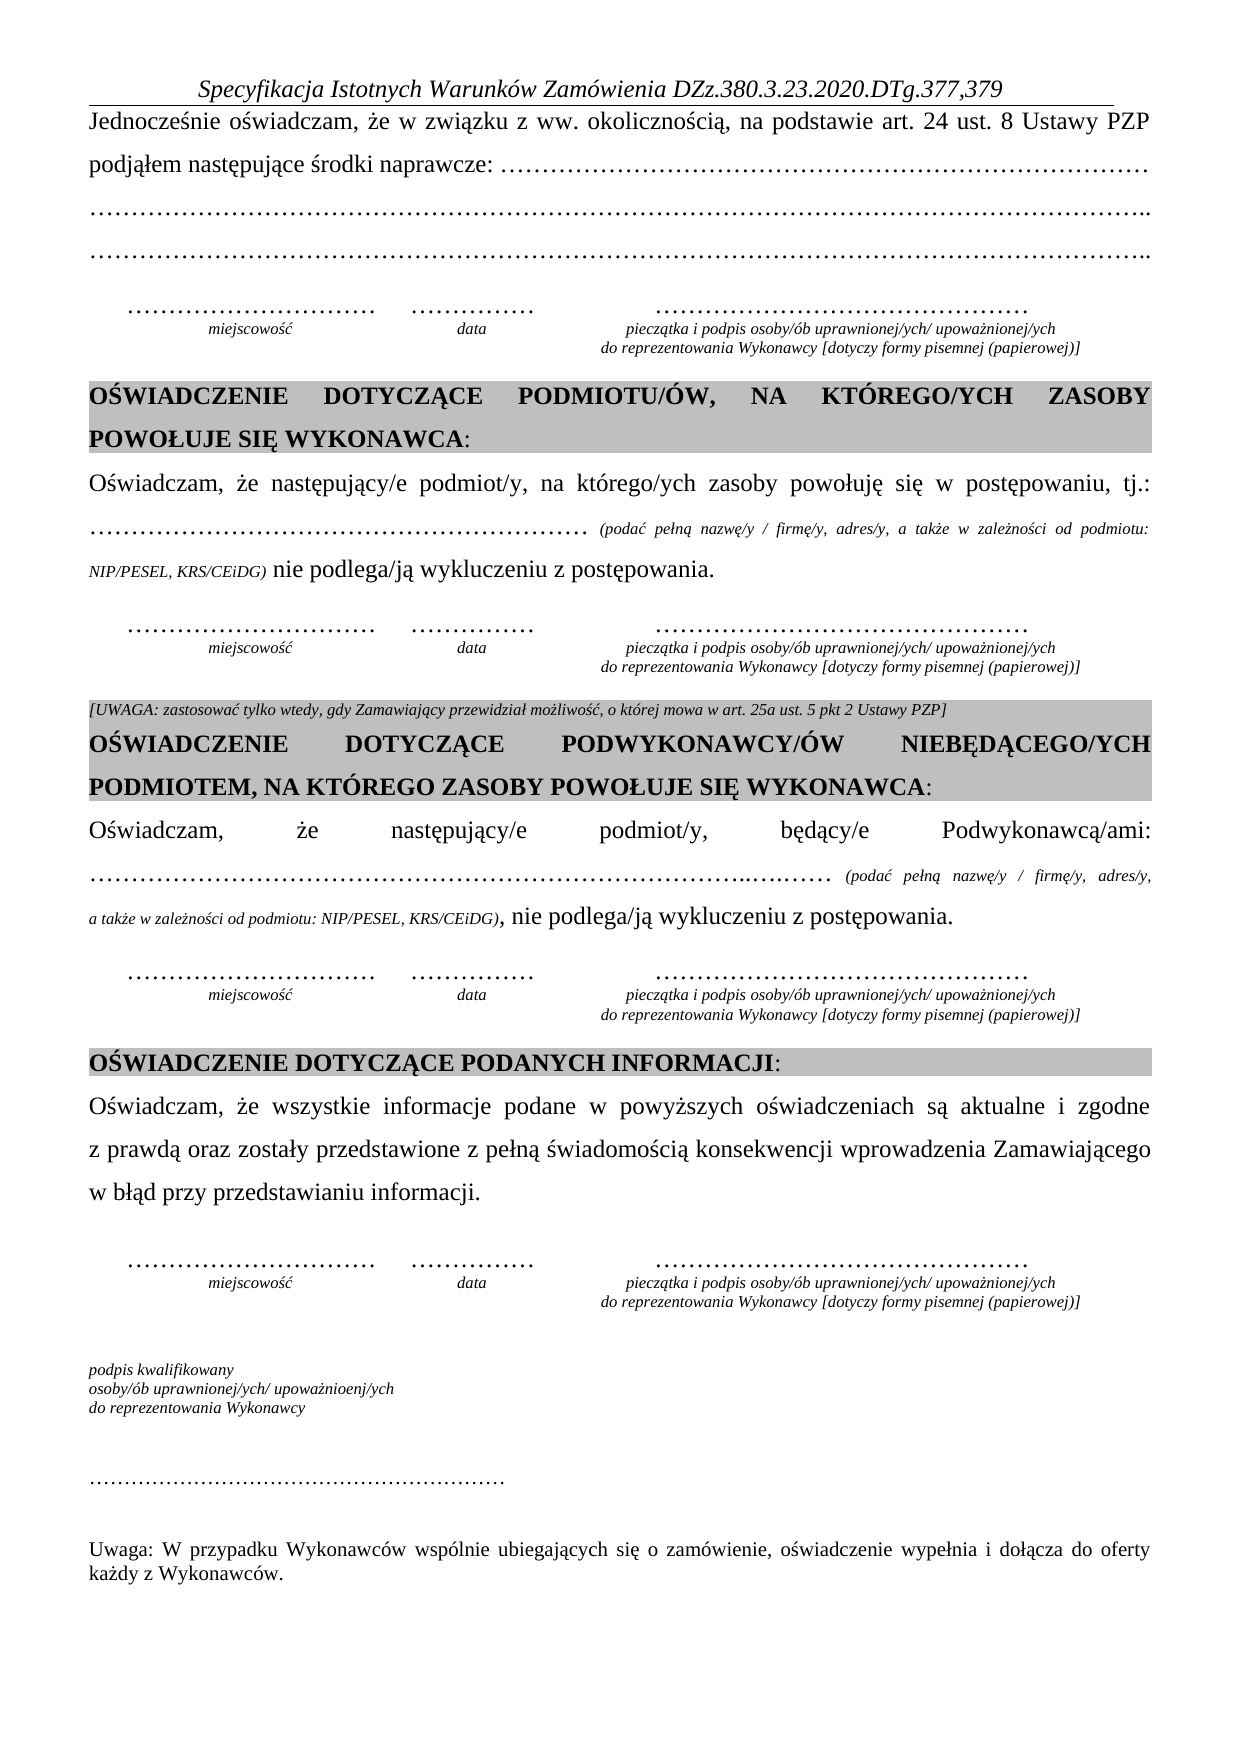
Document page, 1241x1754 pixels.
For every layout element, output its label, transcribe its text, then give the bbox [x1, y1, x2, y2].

table_header …………… [399, 1244, 546, 1273]
table_cell miejscowość [103, 319, 398, 357]
text podpis kwalifikowany [89, 1359, 1152, 1378]
table_header …………… [399, 609, 546, 638]
table_cell data [399, 1273, 546, 1311]
table_cell miejscowość [103, 985, 398, 1023]
table_header ……………………………………… [546, 609, 1137, 638]
table_cell data [399, 985, 546, 1023]
table_header ……………………………………… [546, 290, 1137, 319]
text Uwaga: W przypadku Wykonawców wspólnie ubiegających się o zamówienie, oświadczenie wypełnia i dołącza do oferty każdy z Wykonawców. [89, 1537, 1152, 1585]
table_header …………… [399, 290, 546, 319]
table_cell pieczątka i podpis osoby/ób uprawnionej/ych/ upoważnionej/ych do reprezentowania Wykonawcy [dotyczy formy pisemnej (papierowej)] [546, 985, 1137, 1023]
text Jednocześnie oświadczam, że w związku z ww. okolicznością, na podstawie art. 24 ust. 8 Ustawy PZP podjąłem następujące środki naprawcze: …………………………………………………………………… [89, 106, 1152, 178]
text Oświadczam, że wszystkie informacje podane w powyższych oświadczeniach są aktualne i zgodne z prawdą oraz zostały przedstawione z pełną świadomością konsekwencji wprowadzenia Zamawiającego w błąd przy przedstawianiu informacji. [89, 1091, 1152, 1206]
table_header ……………………………………… [546, 1244, 1137, 1273]
text ……………………………………………………………………………………………………………….. [89, 235, 1152, 264]
table_header ………………………… [103, 609, 398, 638]
text do reprezentowania Wykonawcy [89, 1398, 1152, 1417]
table_cell pieczątka i podpis osoby/ób uprawnionej/ych/ upoważnionej/ych do reprezentowania Wykonawcy [dotyczy formy pisemnej (papierowej)] [546, 1273, 1137, 1311]
table_header …………… [399, 956, 546, 985]
table_header ………………………… [103, 1244, 398, 1273]
text OŚWIADCZENIE DOTYCZĄCE PODMIOTU/ÓW, NA KTÓREGO/YCH ZASOBY POWOŁUJE SIĘ WYKONAWCA: [89, 381, 1152, 453]
text [UWAGA: zastosować tylko wtedy, gdy Zamawiający przewidział możliwość, o której mowa w art. 25a ust. 5 pkt 2 Ustawy PZP] [89, 700, 1152, 719]
text Oświadczam, że następujący/e podmiot/y, będący/e Podwykonawcą/ami: ……………………………………………………………………..….…… (podać pełną nazwę/y / firmę/y, adres/y, a także w zależności od podmiotu: NIP/PESEL, KRS/CEiDG), nie podlega/ją wykluczeniu z postępowania. [89, 815, 1152, 930]
table_header ……………………………………… [546, 956, 1137, 985]
table_header ………………………… [103, 290, 398, 319]
text OŚWIADCZENIE DOTYCZĄCE PODANYCH INFORMACJI: [89, 1048, 1152, 1076]
table_cell miejscowość [103, 638, 398, 676]
text osoby/ób uprawnionej/ych/ upoważnioenj/ych [89, 1378, 1152, 1398]
table_cell data [399, 638, 546, 676]
text OŚWIADCZENIE DOTYCZĄCE PODWYKONAWCY/ÓW NIEBĘDĄCEGO/YCH PODMIOTEM, NA KTÓREGO ZASOBY POWOŁUJE SIĘ WYKONAWCA: [89, 729, 1152, 801]
table_cell pieczątka i podpis osoby/ób uprawnionej/ych/ upoważnionej/ych do reprezentowania Wykonawcy [dotyczy formy pisemnej (papierowej)] [546, 638, 1137, 676]
table_cell pieczątka i podpis osoby/ób uprawnionej/ych/ upoważnionej/ych do reprezentowania Wykonawcy [dotyczy formy pisemnej (papierowej)] [546, 319, 1137, 357]
text ……………………………………………………………………………………………………………….. [89, 192, 1152, 221]
text Oświadczam, że następujący/e podmiot/y, na którego/ych zasoby powołuję się w postępowaniu, tj.: …………………………………………………… (podać pełną nazwę/y / firmę/y, adres/y, a także w zależności od podmiotu: NIP/PESEL, KRS/CEiDG) nie podlega/ją wykluczeniu z postępowania. [89, 468, 1152, 583]
table_cell miejscowość [103, 1273, 398, 1311]
table_header ………………………… [103, 956, 398, 985]
text …………………………………………………… [89, 1465, 1152, 1489]
table_cell data [399, 319, 546, 357]
